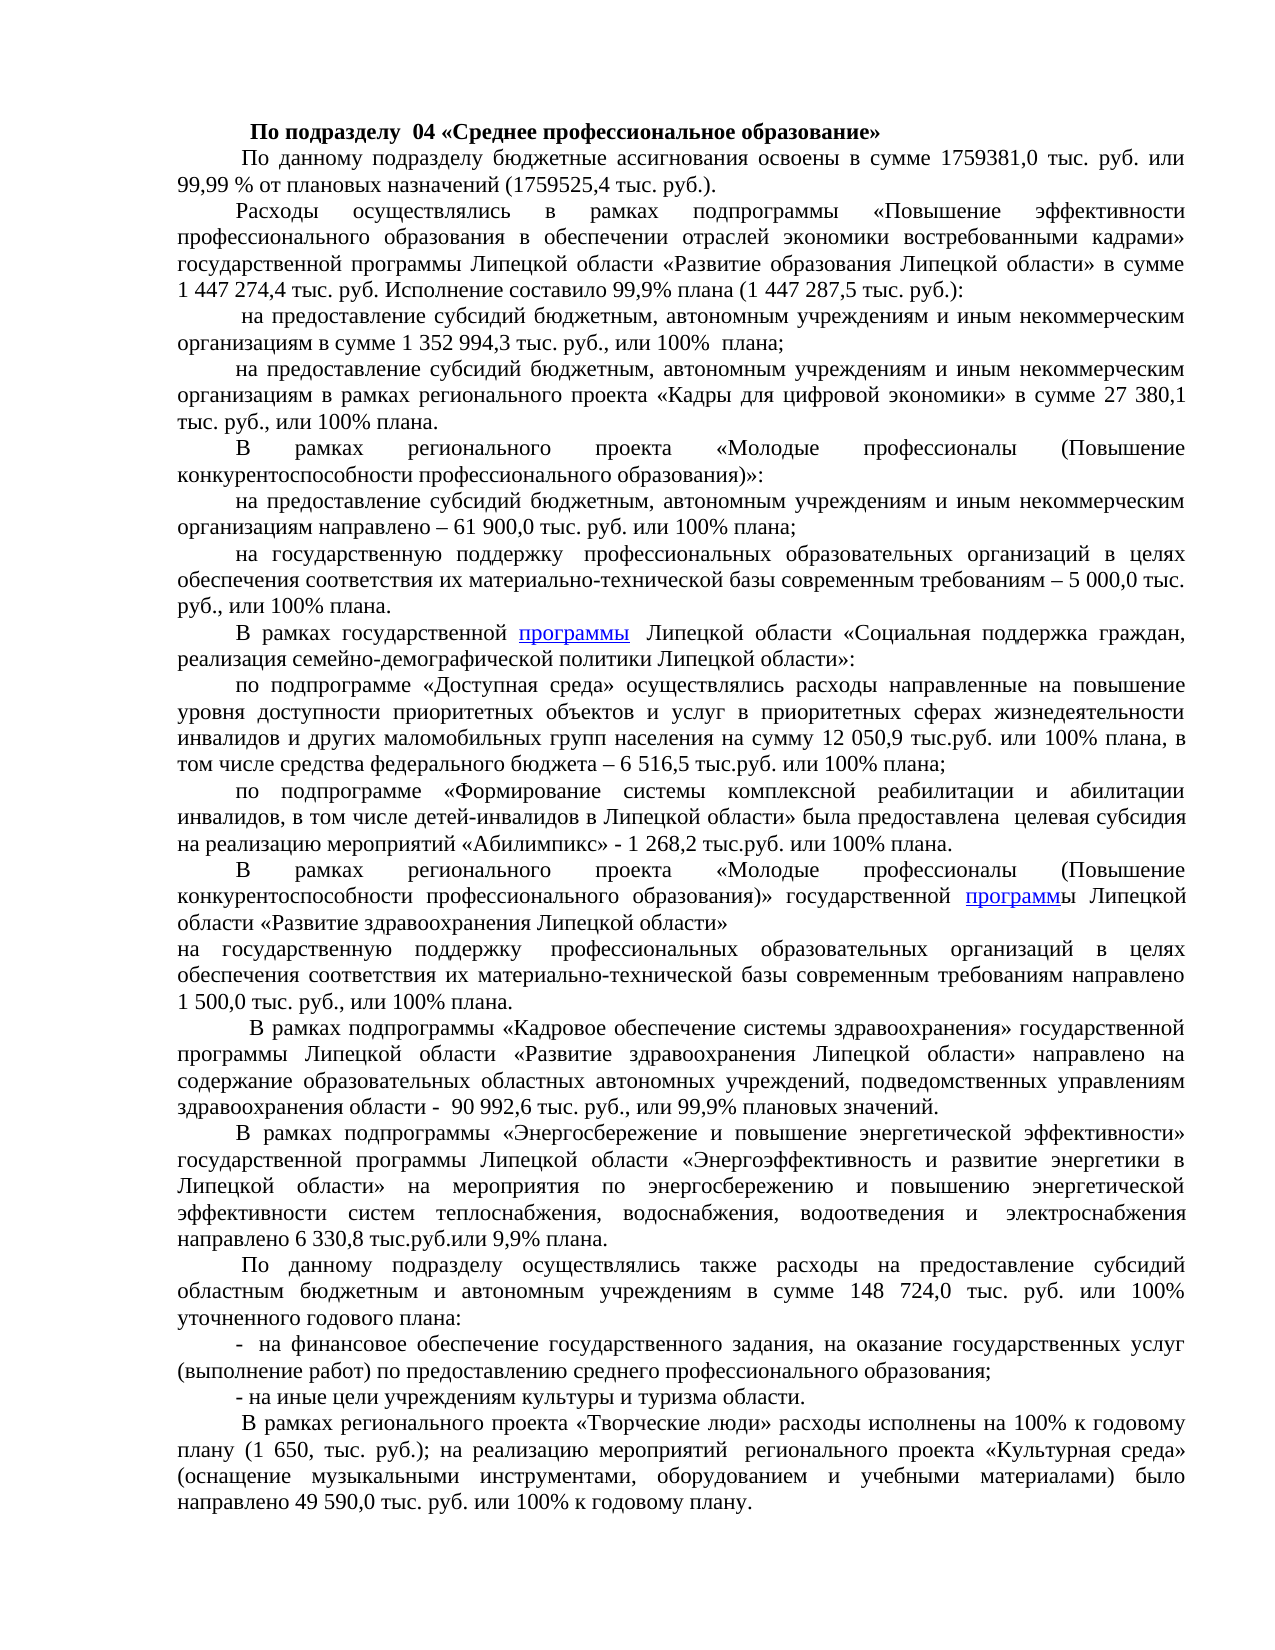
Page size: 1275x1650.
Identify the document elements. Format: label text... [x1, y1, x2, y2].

text на государственную поддержку профессиональных образовательных организаций в целях обеспечения соответствия их материально-технической базы современным требованиям – 5 000,0 тыс. руб., или 100% плана. [177, 540, 1186, 619]
text по подпрограмме «Доступная среда» осуществлялись расходы направленные на повышение уровня доступности приоритетных объектов и услуг в приоритетных сферах жизнедеятельности инвалидов и других маломобильных групп населения на сумму 12 050,9 тыс.руб. или 100% плана, в том числе средства федерального бюджета – 6 516,5 тыс.руб. или 100% плана; [177, 671, 1186, 777]
text По подразделу 04 «Среднее профессиональное образование» [177, 118, 1186, 144]
text В рамках государственной программы Липецкой области «Социальная поддержка граждан, реализация семейно-демографической политики Липецкой области»: [177, 619, 1186, 671]
text В рамках регионального проекта «Молодые профессионалы (Повышение конкурентоспособности профессионального образования)» государственной программы Липецкой области «Развитие здравоохранения Липецкой области» [177, 856, 1186, 935]
text по подпрограмме «Формирование системы комплексной реабилитации и абилитации инвалидов, в том числе детей-инвалидов в Липецкой области» была предоставлена целевая субсидия на реализацию мероприятий «Абилимпикс» - 1 268,2 тыс.руб. или 100% плана. [177, 777, 1186, 856]
text на предоставление субсидий бюджетным, автономным учреждениям и иным некоммерческим организациям в рамках регионального проекта «Кадры для цифровой экономики» в сумме 27 380,1 тыс. руб., или 100% плана. [177, 355, 1186, 434]
text - на иные цели учреждениям культуры и туризма области. [177, 1383, 1186, 1409]
text В рамках подпрограммы «Энергосбережение и повышение энергетической эффективности» государственной программы Липецкой области «Энергоэффективность и развитие энергетики в Липецкой области» на мероприятия по энергосбережению и повышению энергетической эффективности систем теплоснабжения, водоснабжения, водоотведения и электроснабжения направлено 6 330,8 тыс.руб.или 9,9% плана. [177, 1119, 1186, 1251]
text на предоставление субсидий бюджетным, автономным учреждениям и иным некоммерческим организациям в сумме 1 352 994,3 тыс. руб., или 100% плана; [177, 302, 1186, 355]
text В рамках подпрограммы «Кадровое обеспечение системы здравоохранения» государственной программы Липецкой области «Развитие здравоохранения Липецкой области» направлено на содержание образовательных областных автономных учреждений, подведомственных управлениям здравоохранения области - 90 992,6 тыс. руб., или 99,9% плановых значений. [177, 1014, 1186, 1119]
text По данному подразделу осуществлялись также расходы на предоставление субсидий областным бюджетным и автономным учреждениям в сумме 148 724,0 тыс. руб. или 100% уточненного годового плана: [177, 1251, 1186, 1330]
text По данному подразделу бюджетные ассигнования освоены в сумме 1759381,0 тыс. руб. или 99,99 % от плановых назначений (1759525,4 тыс. руб.). [177, 144, 1186, 197]
text - на финансовое обеспечение государственного задания, на оказание государственных услуг (выполнение работ) по предоставлению среднего профессионального образования; [177, 1330, 1186, 1383]
text на предоставление субсидий бюджетным, автономным учреждениям и иным некоммерческим организациям направлено – 61 900,0 тыс. руб. или 100% плана; [177, 487, 1186, 540]
text на государственную поддержку профессиональных образовательных организаций в целях обеспечения соответствия их материально-технической базы современным требованиям направлено 1 500,0 тыс. руб., или 100% плана. [177, 935, 1186, 1014]
text Расходы осуществлялись в рамках подпрограммы «Повышение эффективности профессионального образования в обеспечении отраслей экономики востребованными кадрами» государственной программы Липецкой области «Развитие образования Липецкой области» в сумме 1 447 274,4 тыс. руб. Исполнение составило 99,9% плана (1 447 287,5 тыс. руб.): [177, 197, 1186, 302]
text В рамках регионального проекта «Творческие люди» расходы исполнены на 100% к годовому плану (1 650, тыс. руб.); на реализацию мероприятий регионального проекта «Культурная среда» (оснащение музыкальными инструментами, оборудованием и учебными материалами) было направлено 49 590,0 тыс. руб. или 100% к годовому плану. [177, 1409, 1186, 1515]
text В рамках регионального проекта «Молодые профессионалы (Повышение конкурентоспособности профессионального образования)»: [177, 434, 1186, 487]
